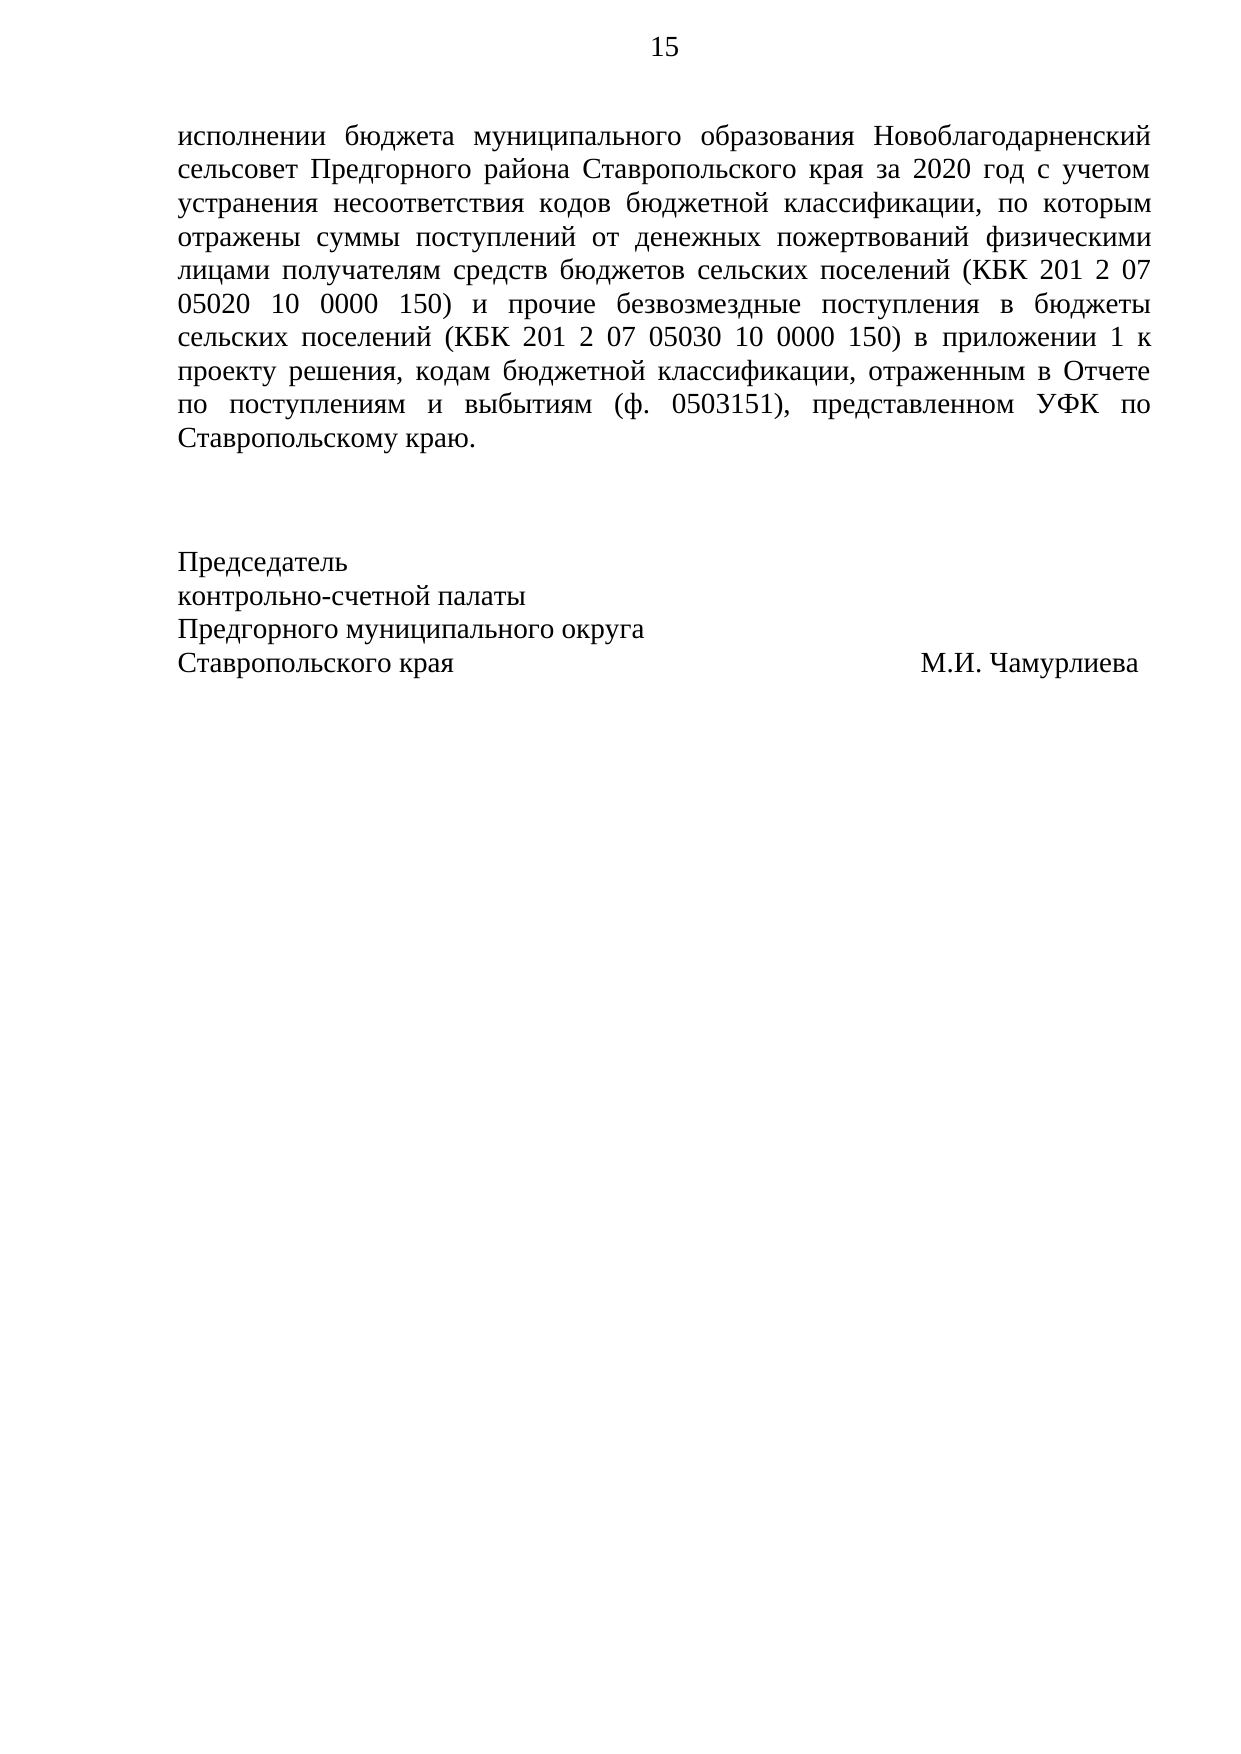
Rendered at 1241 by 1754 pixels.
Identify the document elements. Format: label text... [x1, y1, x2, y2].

text Ставропольского края М.И. Чамурлиева [177, 645, 1152, 679]
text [177, 118, 1152, 453]
text Председатель [177, 544, 1152, 578]
text Предгорного муниципального округа [177, 612, 1152, 645]
text контрольно-счетной палаты [177, 578, 1152, 612]
